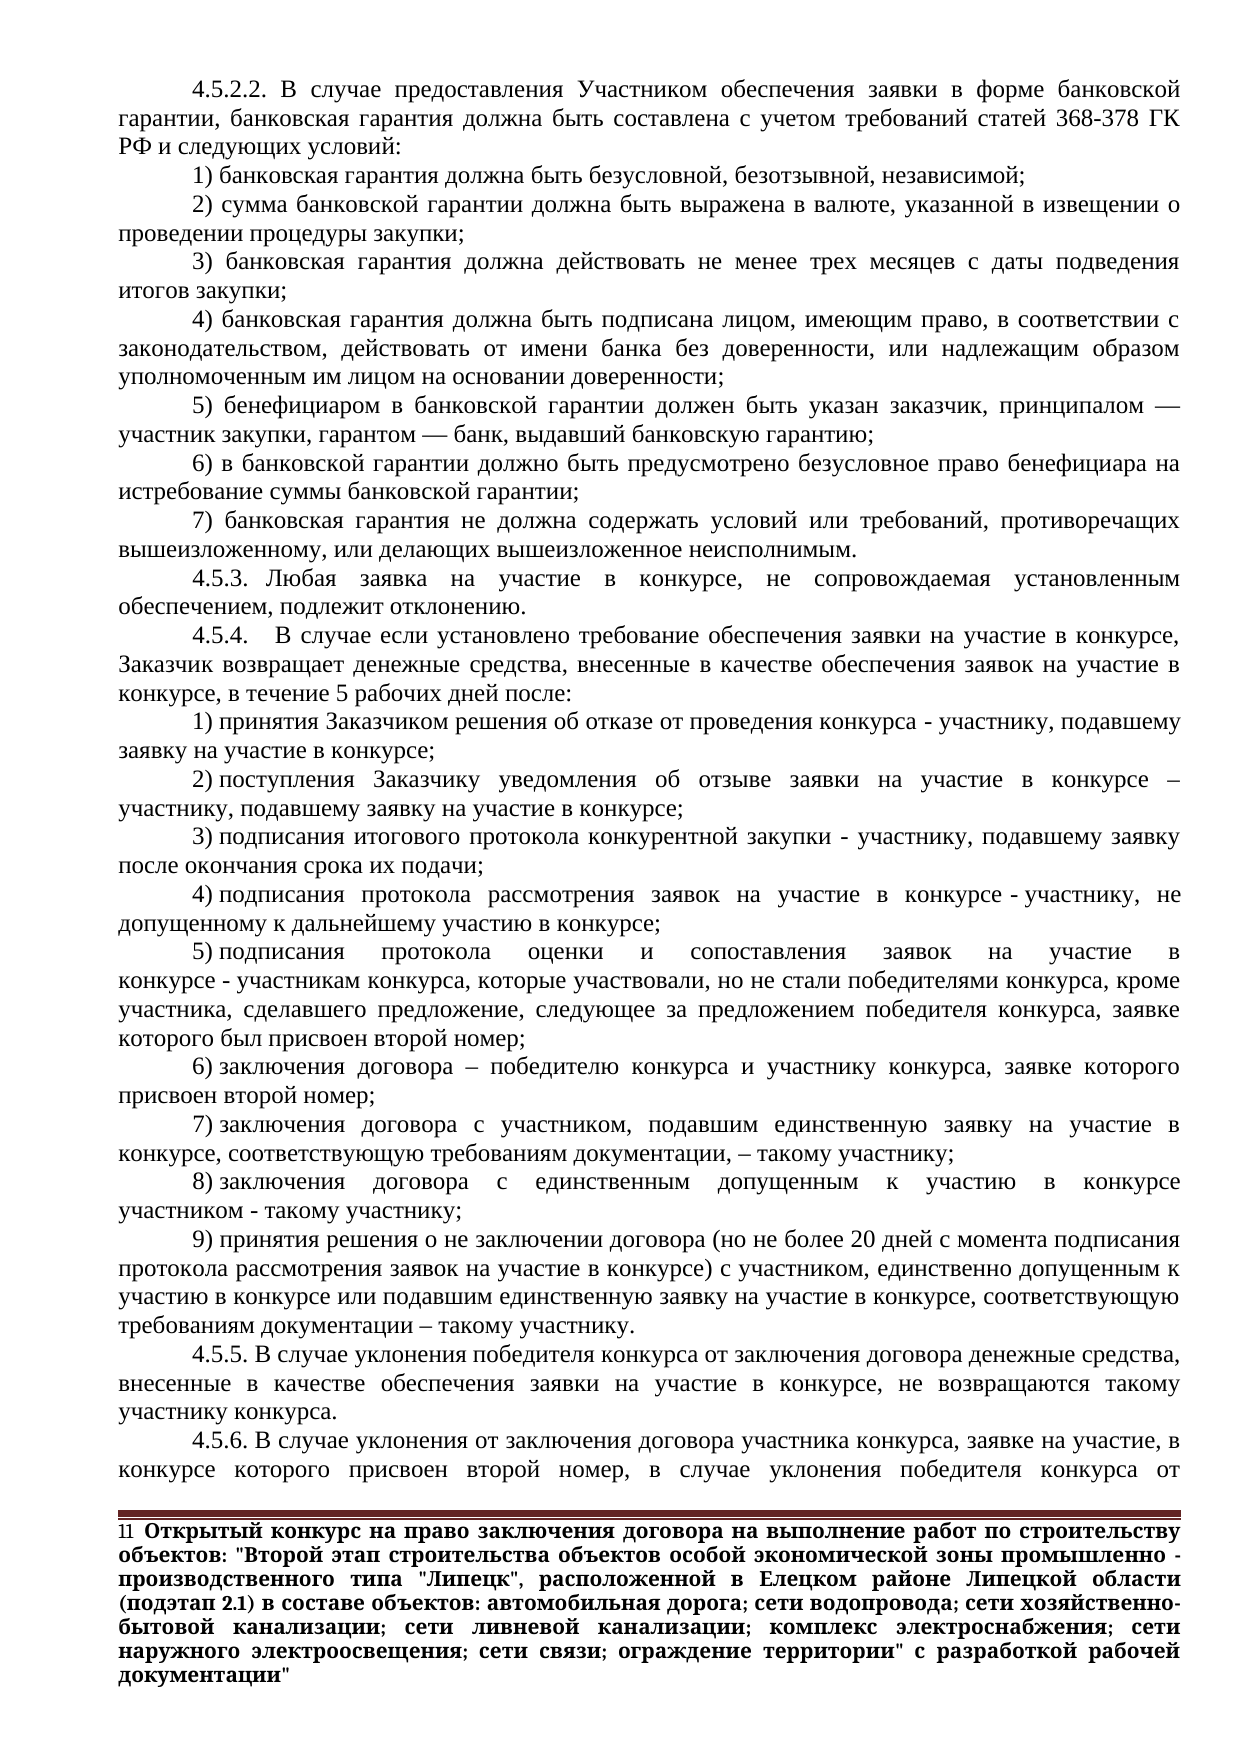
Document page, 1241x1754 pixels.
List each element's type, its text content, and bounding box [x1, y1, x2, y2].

text 3) банковская гарантия должна действовать не менее трех месяцев с даты подведения итогов закупки; [118, 246, 1181, 304]
text 2) поступления Заказчику уведомления об отзыве заявки на участие в конкурсе – участнику, подавшему заявку на участие в конкурсе; [118, 764, 1181, 821]
text 4) банковская гарантия должна быть подписана лицом, имеющим право, в соответствии с законодательством, действовать от имени банка без доверенности, или надлежащим образом уполномоченным им лицом на основании доверенности; [118, 304, 1181, 390]
text 8) заключения договора с единственным допущенным к участию в конкурсе участником - такому участнику; [118, 1166, 1181, 1224]
text 7) заключения договора с участником, подавшим единственную заявку на участие в конкурсе, соответствующую требованиям документации, – такому участнику; [118, 1109, 1181, 1166]
list В случае если установлено требование обеспечения заявки на участие в конкурсе, Заказчик возвращает денежные средства, внесенные в качестве обеспечения заявок на участие в конкурсе, в течение 5 рабочих дней после: [118, 620, 1181, 706]
text 3) подписания итогового протокола конкурентной закупки - участнику, подавшему заявку после окончания срока их подачи; [118, 821, 1181, 879]
text 4.5.2.2. В случае предоставления Участником обеспечения заявки в форме банковской гарантии, банковская гарантия должна быть составлена с учетом требований статей 368-378 ГК РФ и следующих условий: [118, 74, 1181, 160]
text 4.5.5. В случае уклонения победителя конкурса от заключения договора денежные средства, внесенные в качестве обеспечения заявки на участие в конкурсе, не возвращаются такому участнику конкурса. [118, 1339, 1181, 1425]
list Любая заявка на участие в конкурсе, не сопровождаемая установленным обеспечением, подлежит отклонению. [118, 563, 1181, 620]
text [118, 1425, 1181, 1483]
text 9) принятия решения о не заключении договора (но не более 20 дней с момента подписания протокола рассмотрения заявок на участие в конкурсе) с участником, единственно допущенным к участию в конкурсе или подавшим единственную заявку на участие в конкурсе, соответствующую требованиям документации – такому участнику. [118, 1224, 1181, 1339]
text 2) сумма банковской гарантии должна быть выражена в валюте, указанной в извещении о проведении процедуры закупки; [118, 189, 1181, 246]
text 4) подписания протокола рассмотрения заявок на участие в конкурсе - участнику, не допущенному к дальнейшему участию в конкурсе; [118, 879, 1181, 936]
text 1) принятия Заказчиком решения об отказе от проведения конкурса - участнику, подавшему заявку на участие в конкурсе; [118, 706, 1181, 764]
text 6) в банковской гарантии должно быть предусмотрено безусловное право бенефициара на истребование суммы банковской гарантии; [118, 448, 1181, 505]
text 7) банковская гарантия не должна содержать условий или требований, противоречащих вышеизложенному, или делающих вышеизложенное неисполнимым. [118, 505, 1181, 563]
text 1) банковская гарантия должна быть безусловной, безотзывной, независимой; [118, 160, 1181, 189]
text 5) бенефициаром в банковской гарантии должен быть указан заказчик, принципалом — участник закупки, гарантом — банк, выдавший банковскую гарантию; [118, 390, 1181, 448]
text 6) заключения договора – победителю конкурса и участнику конкурса, заявке которого присвоен второй номер; [118, 1051, 1181, 1109]
text 5) подписания протокола оценки и сопоставления заявок на участие в конкурсе - участникам конкурса, которые участвовали, но не стали победителями конкурса, кроме участника, сделавшего предложение, следующее за предложением победителя конкурса, заявке которого был присвоен второй номер; [118, 936, 1181, 1051]
